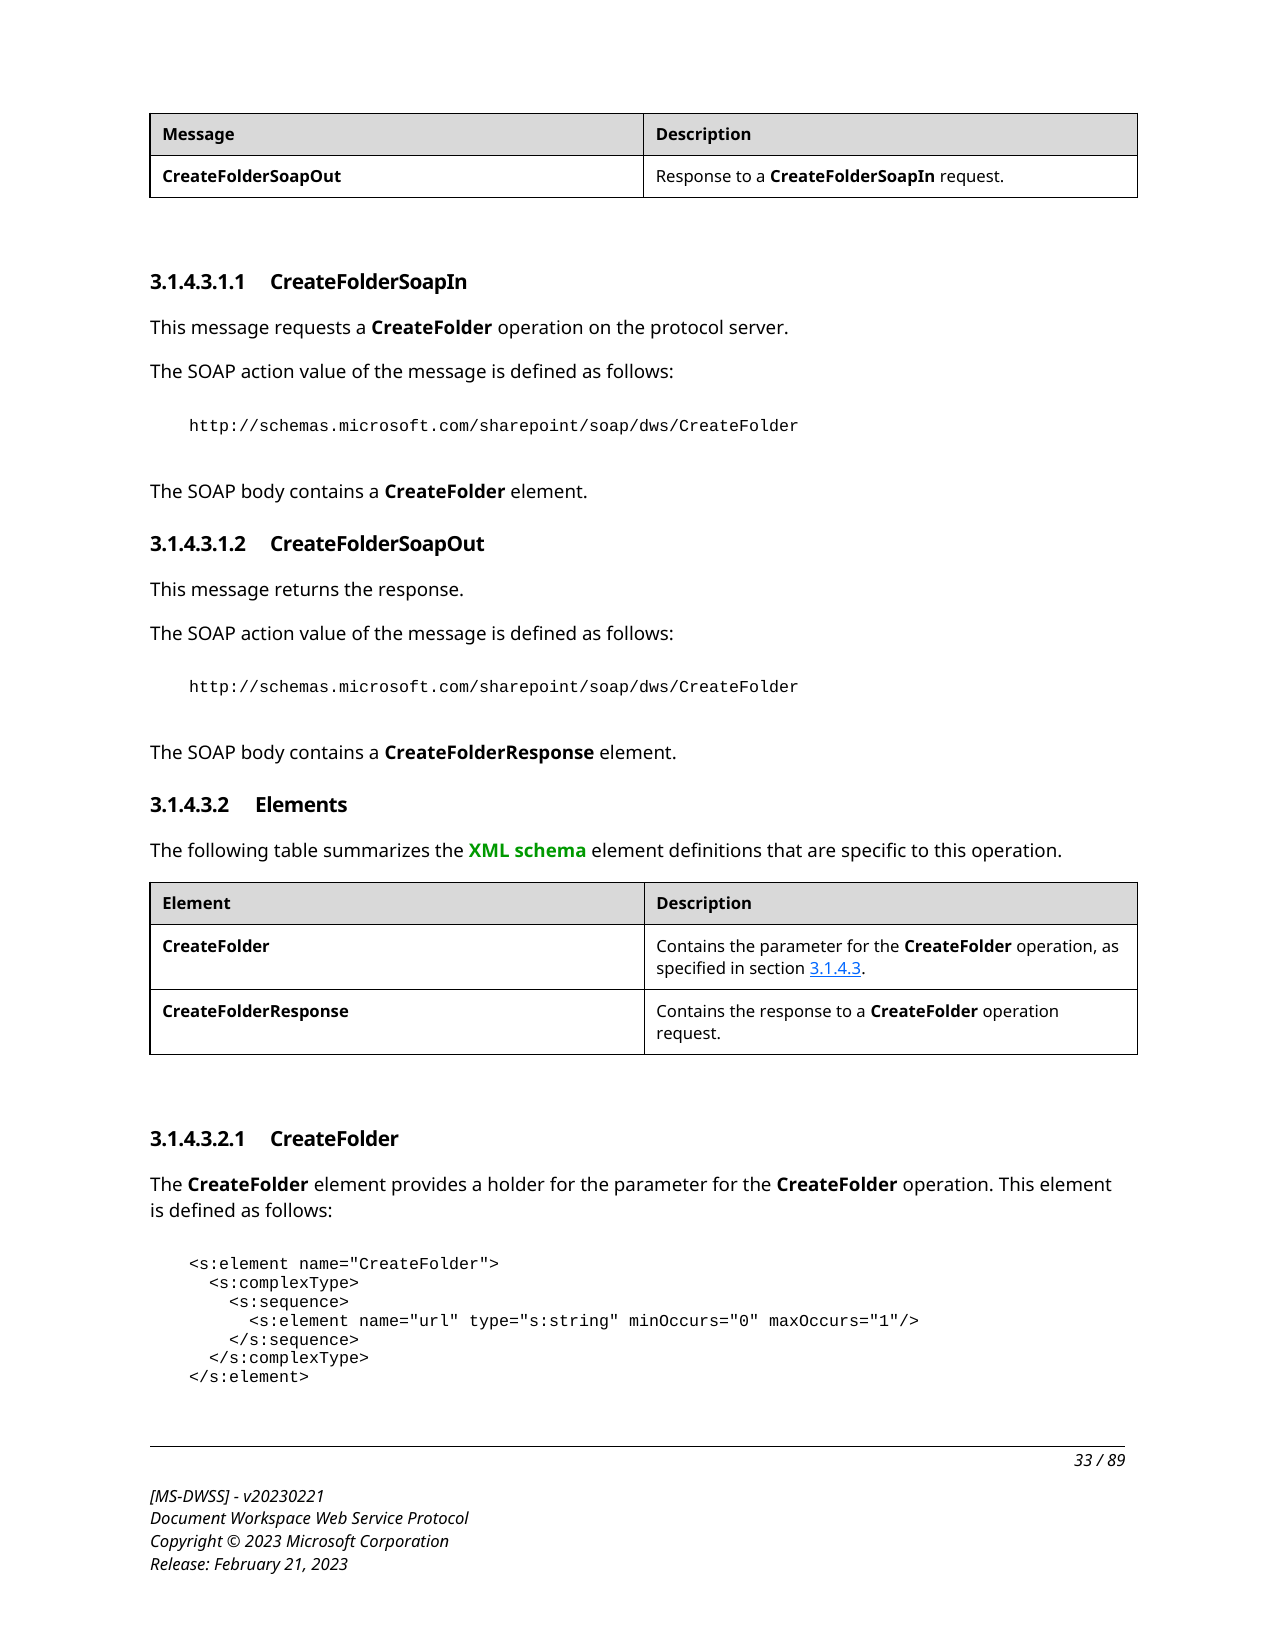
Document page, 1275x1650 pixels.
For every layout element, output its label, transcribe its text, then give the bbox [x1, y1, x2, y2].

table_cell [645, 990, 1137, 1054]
text http://schemas.microsoft.com/sharepoint/soap/dws/CreateFolder [175, 409, 1137, 447]
text This message returns the response. [150, 576, 1125, 601]
subtitle Elements [150, 790, 1125, 818]
text <s:complexType> [175, 1260, 1137, 1279]
subtitle CreateFolder [150, 1124, 1125, 1153]
text The SOAP body contains a CreateFolderResponse element. [150, 739, 1125, 765]
text </s:complexType> [175, 1335, 1137, 1354]
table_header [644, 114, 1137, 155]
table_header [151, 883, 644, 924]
text The CreateFolder element provides a holder for the parameter for the CreateFolder operation. This element is defined as follows: [150, 1171, 1125, 1222]
text The following table summarizes the XML schema element definitions that are specific to this operation. [150, 837, 1125, 863]
text The SOAP action value of the message is defined as follows: [150, 620, 1125, 646]
text <s:element name="url" type="s:string" minOccurs="0" maxOccurs="1"/> [175, 1298, 1137, 1317]
text This message requests a CreateFolder operation on the protocol server. [150, 314, 1125, 340]
text http://schemas.microsoft.com/sharepoint/soap/dws/CreateFolder [175, 671, 1137, 708]
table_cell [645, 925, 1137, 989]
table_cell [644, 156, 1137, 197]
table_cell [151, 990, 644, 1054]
text <s:sequence> [175, 1279, 1137, 1298]
subtitle CreateFolderSoapOut [150, 529, 1125, 557]
text </s:element> [175, 1354, 1137, 1398]
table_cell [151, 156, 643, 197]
text </s:sequence> [175, 1317, 1137, 1335]
text The SOAP body contains a CreateFolder element. [150, 478, 1125, 504]
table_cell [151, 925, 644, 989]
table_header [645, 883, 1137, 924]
subtitle CreateFolderSoapIn [150, 267, 1125, 296]
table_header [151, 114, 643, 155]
text The SOAP action value of the message is defined as follows: [150, 359, 1125, 384]
